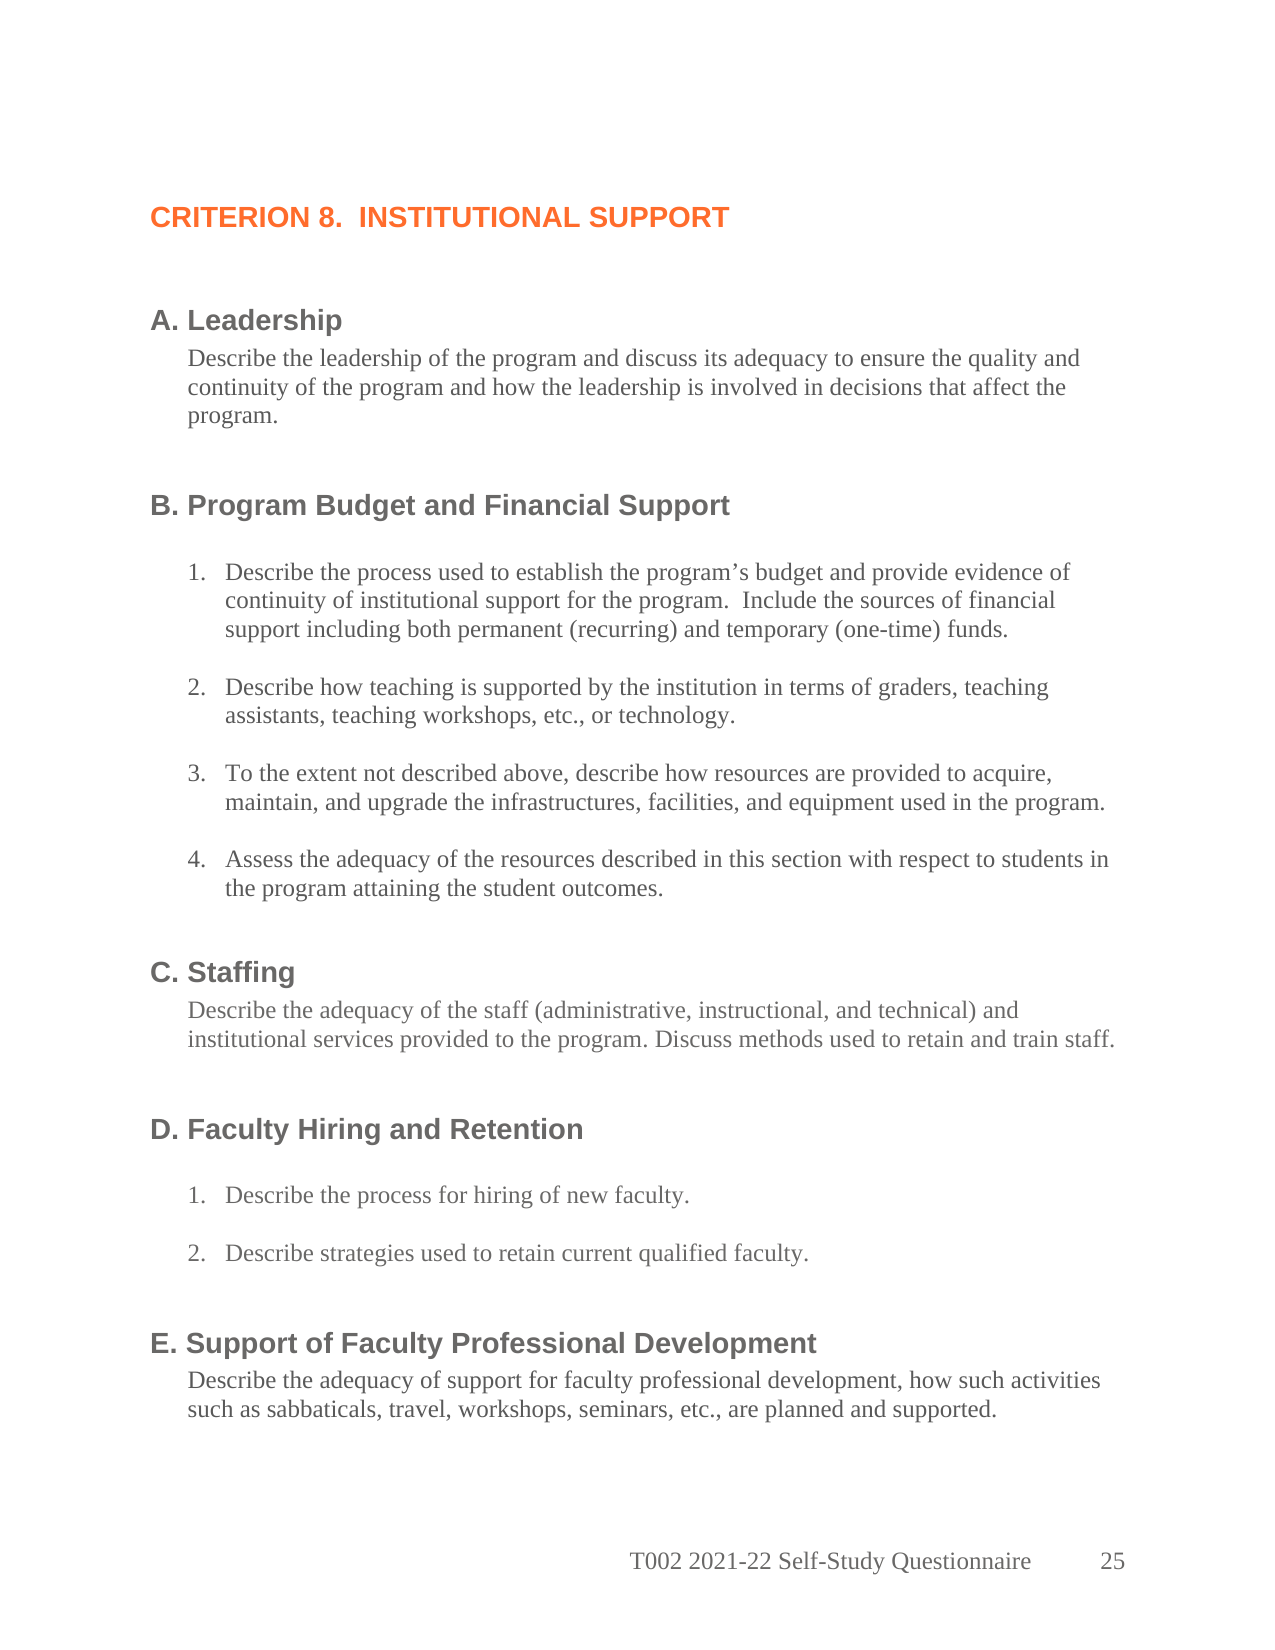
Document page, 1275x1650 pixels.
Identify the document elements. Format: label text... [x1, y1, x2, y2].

subtitle E. Support of Faculty Professional Development [150, 1326, 1125, 1359]
subtitle C. Staffing [150, 955, 1125, 989]
subtitle A. Leadership [150, 303, 1125, 337]
text 3. To the extent not described above, describe how resources are provided to acquire, maintain, and upgrade the infrastructures, facilities, and equipment used in the program. [187, 758, 1125, 815]
text Describe the adequacy of support for faculty professional development, how such activities such as sabbaticals, travel, workshops, seminars, etc., are planned and supported. [187, 1365, 1125, 1423]
text Describe the leadership of the program and discuss its adequacy to ensure the quality and continuity of the program and how the leadership is involved in decisions that affect the program. [187, 343, 1125, 429]
text 2. Describe strategies used to retain current qualified faculty. [187, 1238, 1125, 1267]
subtitle D. Faculty Hiring and Retention [150, 1112, 1125, 1145]
text 4. Assess the adequacy of the resources described in this section with respect to students in the program attaining the student outcomes. [187, 844, 1125, 902]
text 2. Describe how teaching is supported by the institution in terms of graders, teaching assistants, teaching workshops, etc., or technology. [187, 672, 1125, 729]
subtitle CRITERION 8. INSTITUTIONAL SUPPORT [150, 200, 1125, 233]
subtitle B. Program Budget and Financial Support [150, 488, 1125, 522]
text 1. Describe the process used to establish the program’s budget and provide evidence of continuity of institutional support for the program. Include the sources of financial support including both permanent (recurring) and temporary (one-time) funds. [187, 557, 1125, 643]
text Describe the adequacy of the staff (administrative, instructional, and technical) and institutional services provided to the program. Discuss methods used to retain and train staff. [187, 995, 1125, 1053]
text 1. Describe the process for hiring of new faculty. [187, 1180, 1125, 1209]
